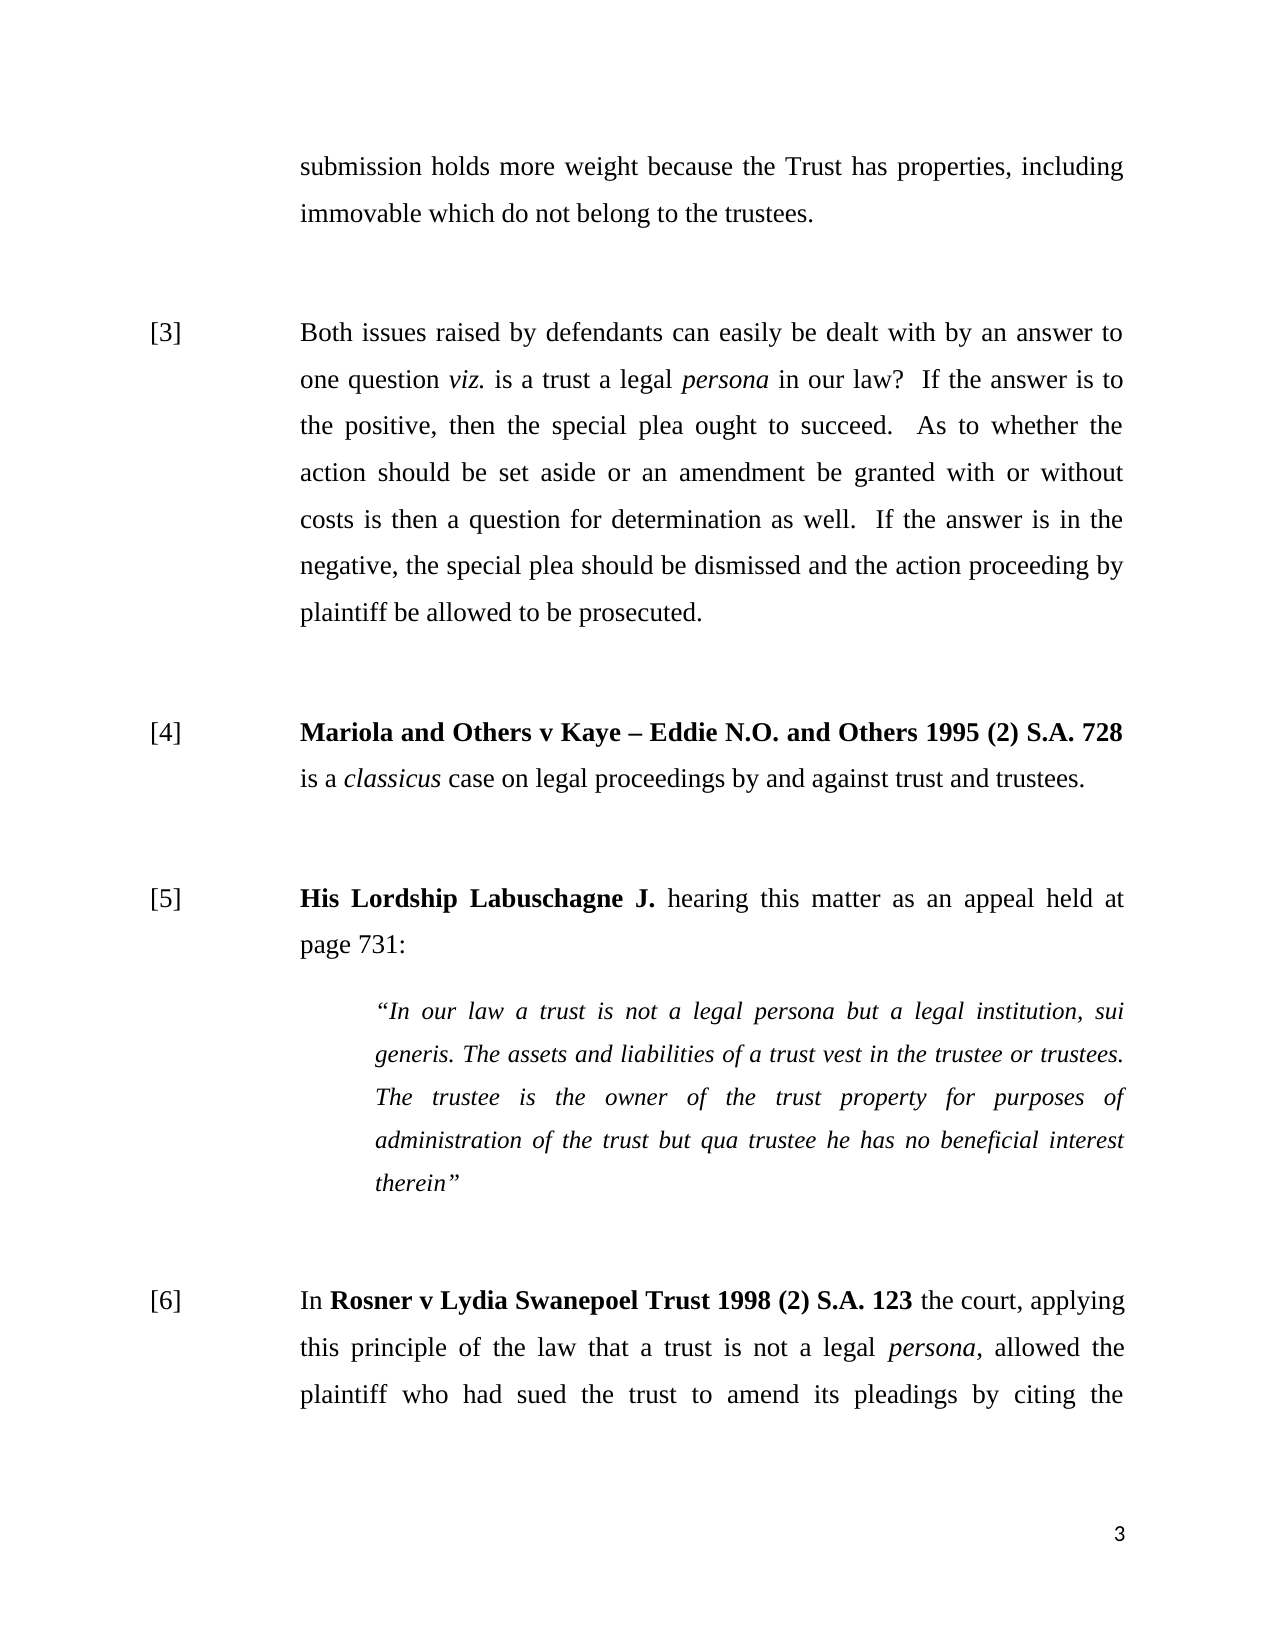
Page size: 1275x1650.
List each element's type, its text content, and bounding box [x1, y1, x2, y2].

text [150, 1284, 1125, 1409]
text “In our law a trust is not a legal persona but a legal institution, sui generis. The assets and liabilities of a trust vest in the trustee or trustees. The trustee is the owner of the trust property for purposes of administration of the trust but qua trustee he has no beneficial interest therein” [375, 996, 1125, 1197]
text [150, 150, 1125, 228]
text [5] His Lordship Labuschagne J. hearing this matter as an appeal held at page 731: [150, 882, 1125, 959]
text [3] Both issues raised by defendants can easily be dealt with by an answer to one question viz. is a trust a legal persona in our law? If the answer is to the positive, then the special plea ought to succeed. As to whether the action should be set aside or an amendment be granted with or without costs is then a question for determination as well. If the answer is in the negative, the special plea should be dismissed and the action proceeding by plaintiff be allowed to be prosecuted. [150, 316, 1125, 627]
text [4] Mariola and Others v Kaye – Eddie N.O. and Others 1995 (2) S.A. 728 is a classicus case on legal proceedings by and against trust and trustees. [150, 716, 1125, 793]
